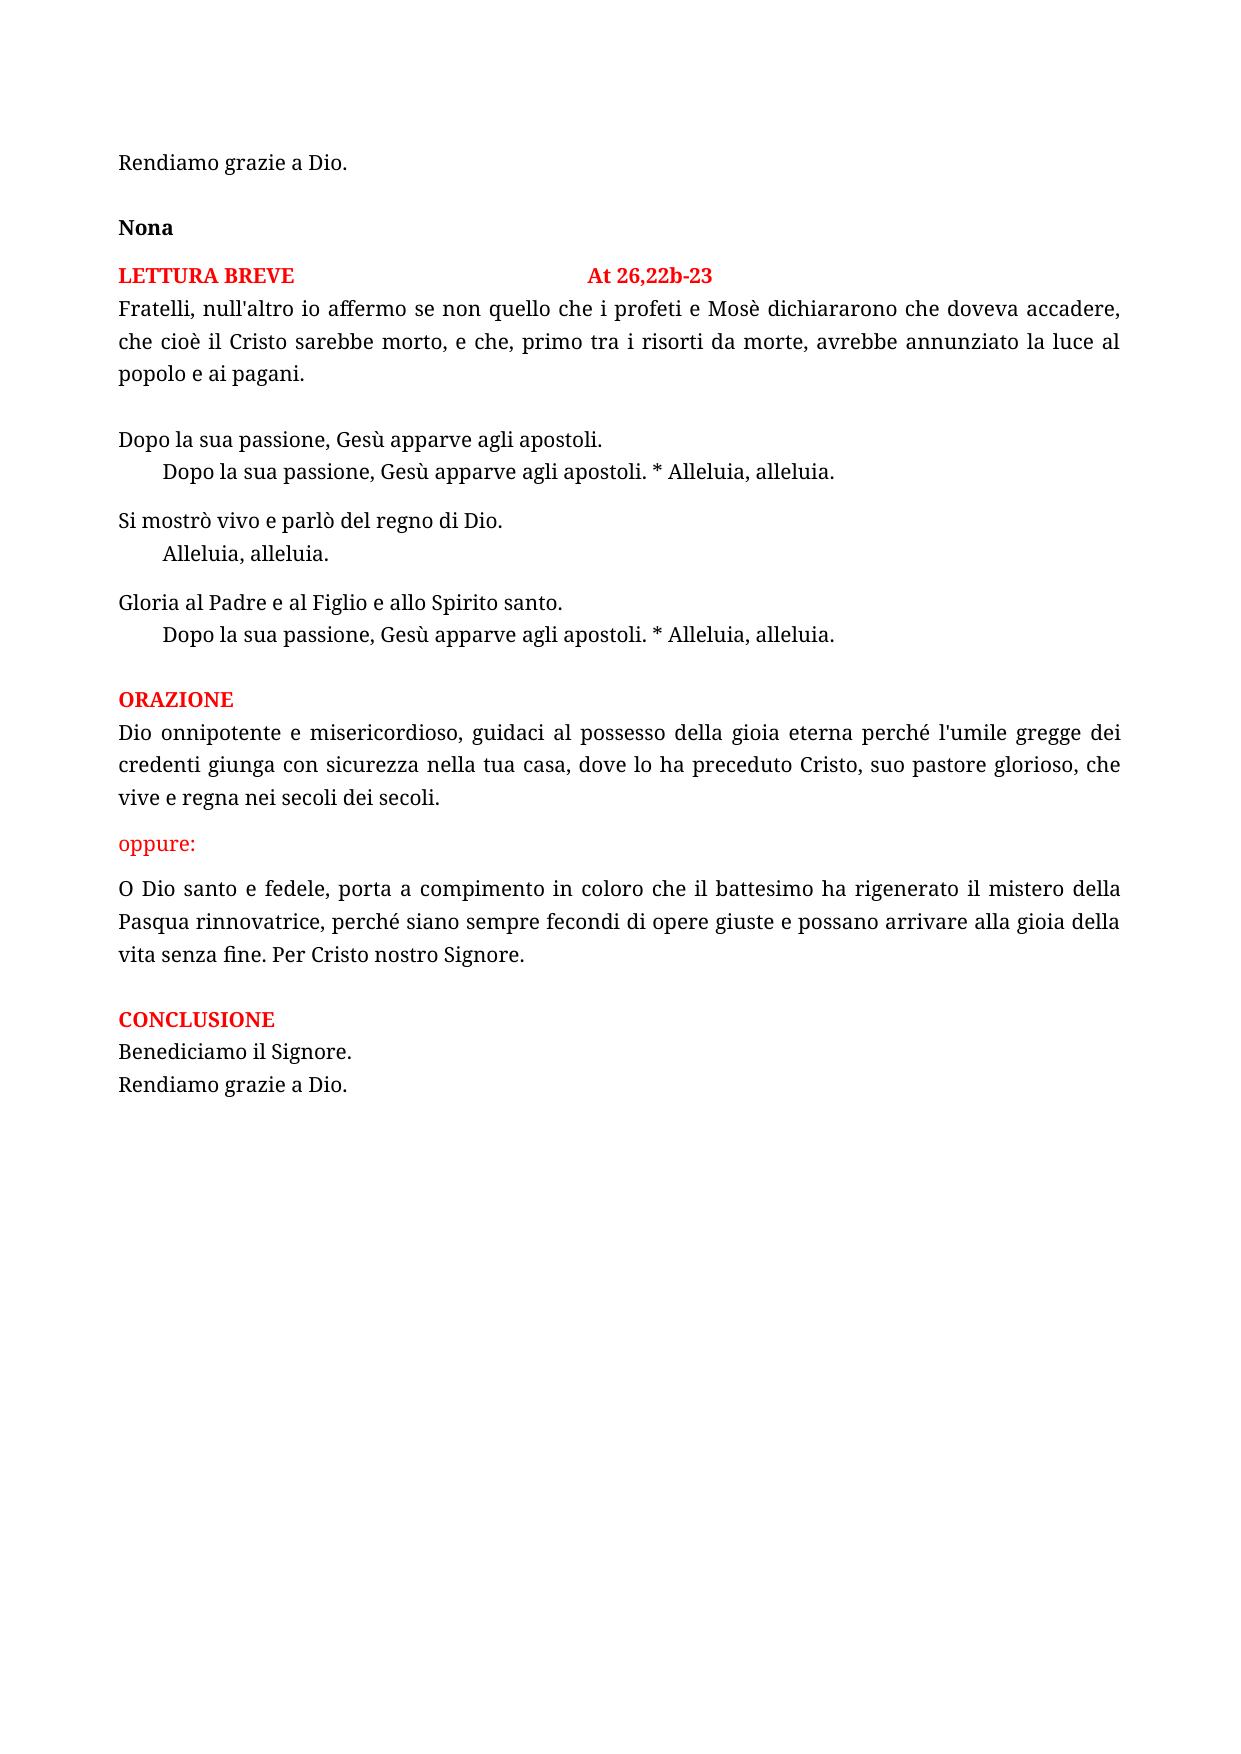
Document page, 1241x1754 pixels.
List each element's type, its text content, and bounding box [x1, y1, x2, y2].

text O Dio santo e fedele, porta a compimento in coloro che il battesimo ha rigenerato il mistero della Pasqua rinnovatrice, perché siano sempre fecondi di opere giuste e possano arrivare alla gioia della vita senza fine. Per Cristo nostro Signore. [118, 874, 1122, 968]
text Dio onnipotente e misericordioso, guidaci al possesso della gioia eterna perché l'umile gregge dei credenti giunga con sicurezza nella tua casa, dove lo ha preceduto Cristo, suo pastore glorioso, che vive e regna nei secoli dei secoli. [118, 718, 1122, 812]
text Dopo la sua passione, Gesù apparve agli apostoli. * Alleluia, alleluia. [118, 457, 1122, 486]
text Benediciamo il Signore. [118, 1037, 1122, 1066]
text Alleluia, alleluia. [118, 539, 1122, 567]
text Nona [118, 213, 1122, 241]
text Dopo la sua passione, Gesù apparve agli apostoli. * Alleluia, alleluia. [118, 620, 1122, 649]
text Fratelli, null'altro io affermo se non quello che i profeti e Mosè dichiararono che doveva accadere, che cioè il Cristo sarebbe morto, e che, primo tra i risorti da morte, avrebbe annunziato la luce al popolo e ai pagani. [118, 294, 1122, 388]
text Rendiamo grazie a Dio. [118, 148, 1122, 176]
text Gloria al Padre e al Figlio e allo Spirito santo. [118, 588, 1122, 616]
text Rendiamo grazie a Dio. [118, 1070, 1122, 1098]
text CONCLUSIONE [118, 1005, 1122, 1033]
text oppure: [118, 829, 1122, 857]
text Si mostrò vivo e parlò del regno di Dio. [118, 506, 1122, 534]
text LETTURA BREVE At 26,22b-23 [118, 262, 1122, 290]
text ORAZIONE [118, 685, 1122, 714]
text Dopo la sua passione, Gesù apparve agli apostoli. [118, 425, 1122, 453]
